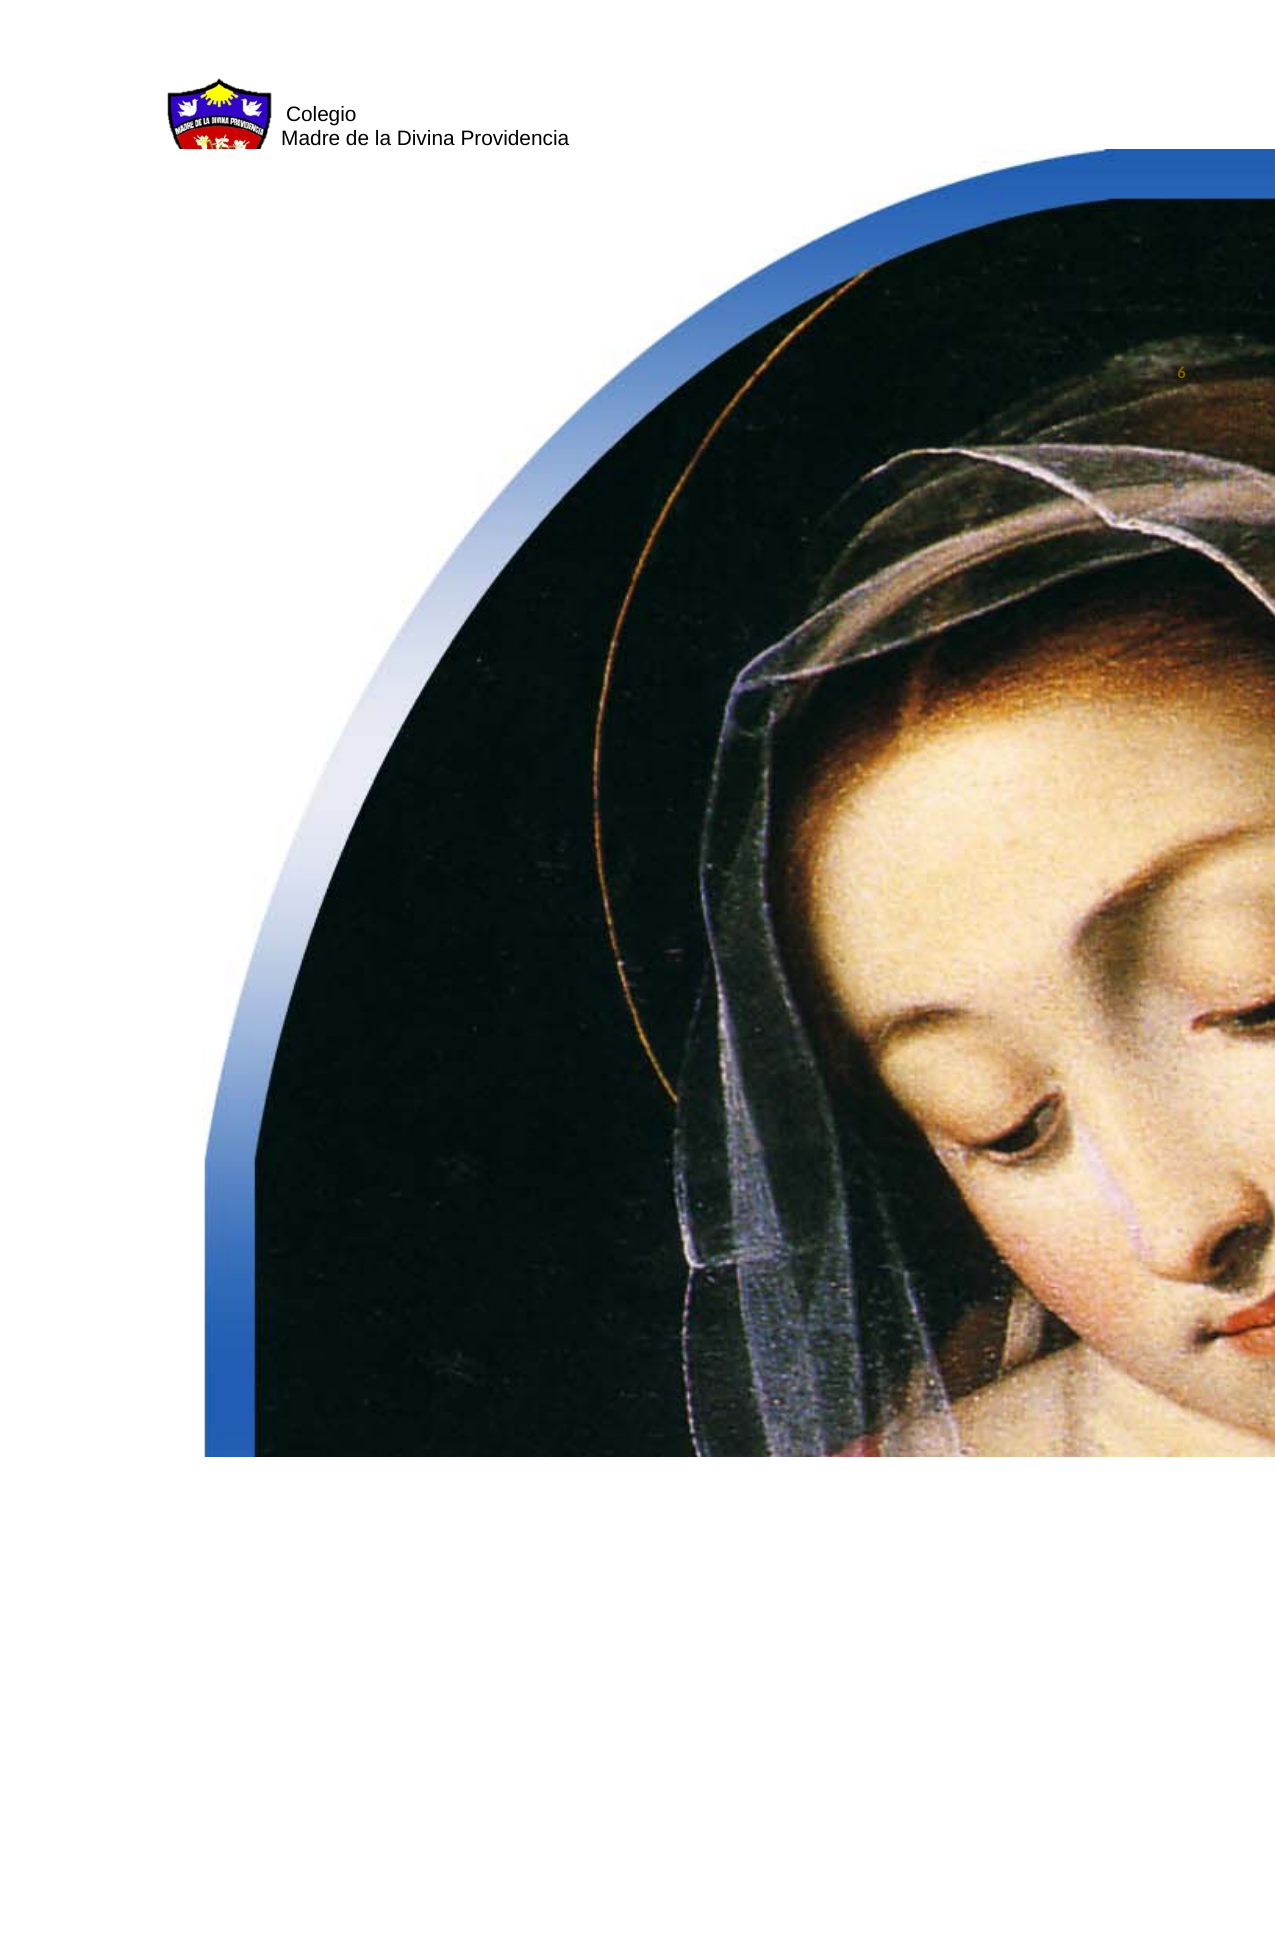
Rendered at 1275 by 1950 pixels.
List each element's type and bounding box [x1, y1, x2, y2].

picture [163, 77, 1275, 1457]
